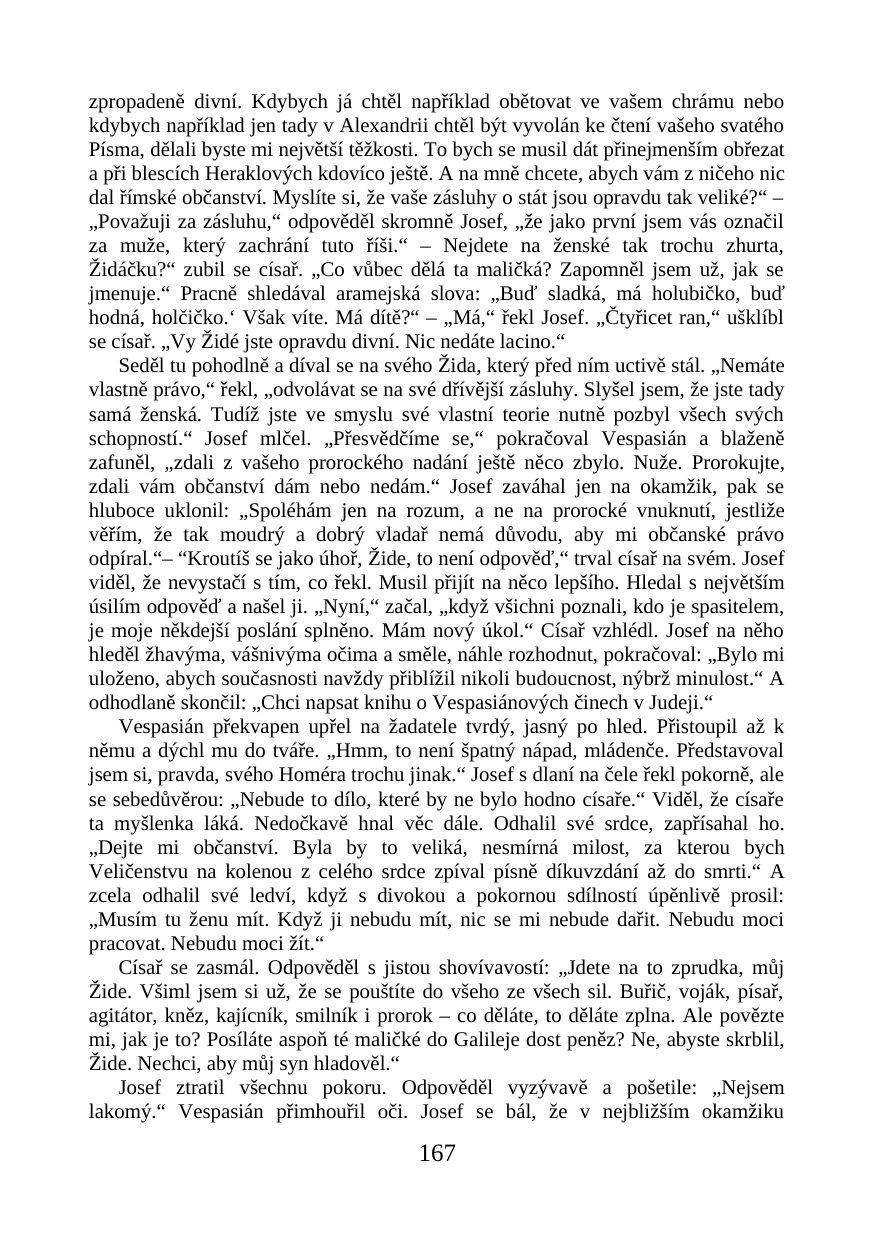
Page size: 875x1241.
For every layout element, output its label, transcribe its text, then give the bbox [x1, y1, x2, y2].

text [89, 1075, 785, 1123]
text Seděl tu pohodlně a díval se na svého Žida, který před ním uctivě stál. „Nemáte vlastně právo,“ řekl, „odvolávat se na své dřívější zásluhy. Slyšel jsem, že jste tady samá ženská. Tudíž jste ve smyslu své vlastní teorie nutně pozbyl všech svých schopností.“ Josef mlčel. „Přesvědčíme se,“ pokračoval Vespasián a blaženě zafuněl, „zdali z vašeho prorockého nadání ještě něco zbylo. Nuže. Prorokujte, zdali vám občanství dám nebo nedám.“ Josef zaváhal jen na okamžik, pak se hluboce uklonil: „Spoléhám jen na rozum, a ne na prorocké vnuknutí, jestliže věřím, že tak moudrý a dobrý vladař nemá důvodu, aby mi občanské právo odpíral.“– “Kroutíš se jako úhoř, Žide, to není odpověď,“ trval císař na svém. Josef viděl, že nevystačí s tím, co řekl. Musil přijít na něco lepšího. Hledal s největším úsilím odpověď a našel ji. „Nyní,“ začal, „když všichni poznali, kdo je spasitelem, je moje někdejší poslání splněno. Mám nový úkol.“ Císař vzhlédl. Josef na něho hleděl žhavýma, vášnivýma očima a směle, náhle rozhodnut, pokračoval: „Bylo mi uloženo, abych současnosti navždy přiblížil nikoli budoucnost, nýbrž minulost.“ A odhodlaně skončil: „Chci napsat knihu o Vespasiánových činech v Judeji.“ [89, 353, 785, 714]
text Císař se zasmál. Odpověděl s jistou shovívavostí: „Jdete na to zprudka, můj Žide. Všiml jsem si už, že se pouštíte do všeho ze všech sil. Buřič, voják, písař, agitátor, kněz, kajícník, smilník i prorok – co děláte, to děláte zplna. Ale povězte mi, jak je to? Posíláte aspoň té maličké do Galileje dost peněz? Ne, abyste skrblil, Žide. Nechci, aby můj syn hladověl.“ [89, 955, 785, 1075]
text Vespasián překvapen upřel na žadatele tvrdý, jasný po hled. Přistoupil až k němu a dýchl mu do tváře. „Hmm, to není špatný nápad, mládenče. Představoval jsem si, pravda, svého Homéra trochu jinak.“ Josef s dlaní na čele řekl pokorně, ale se sebedůvěrou: „Nebude to dílo, které by ne bylo hodno císaře.“ Viděl, že císaře ta myšlenka láká. Nedočkavě hnal věc dále. Odhalil své srdce, zapřísahal ho. „Dejte mi občanství. Byla by to veliká, nesmírná milost, za kterou bych Veličenstvu na kolenou z celého srdce zpíval písně díkuvzdání až do smrti.“ A zcela odhalil své ledví, když s divokou a pokornou sdílností úpěnlivě prosil: „Musím tu ženu mít. Když ji nebudu mít, nic se mi nebude dařit. Nebudu moci pracovat. Nebudu moci žít.“ [89, 714, 785, 955]
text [89, 89, 785, 353]
